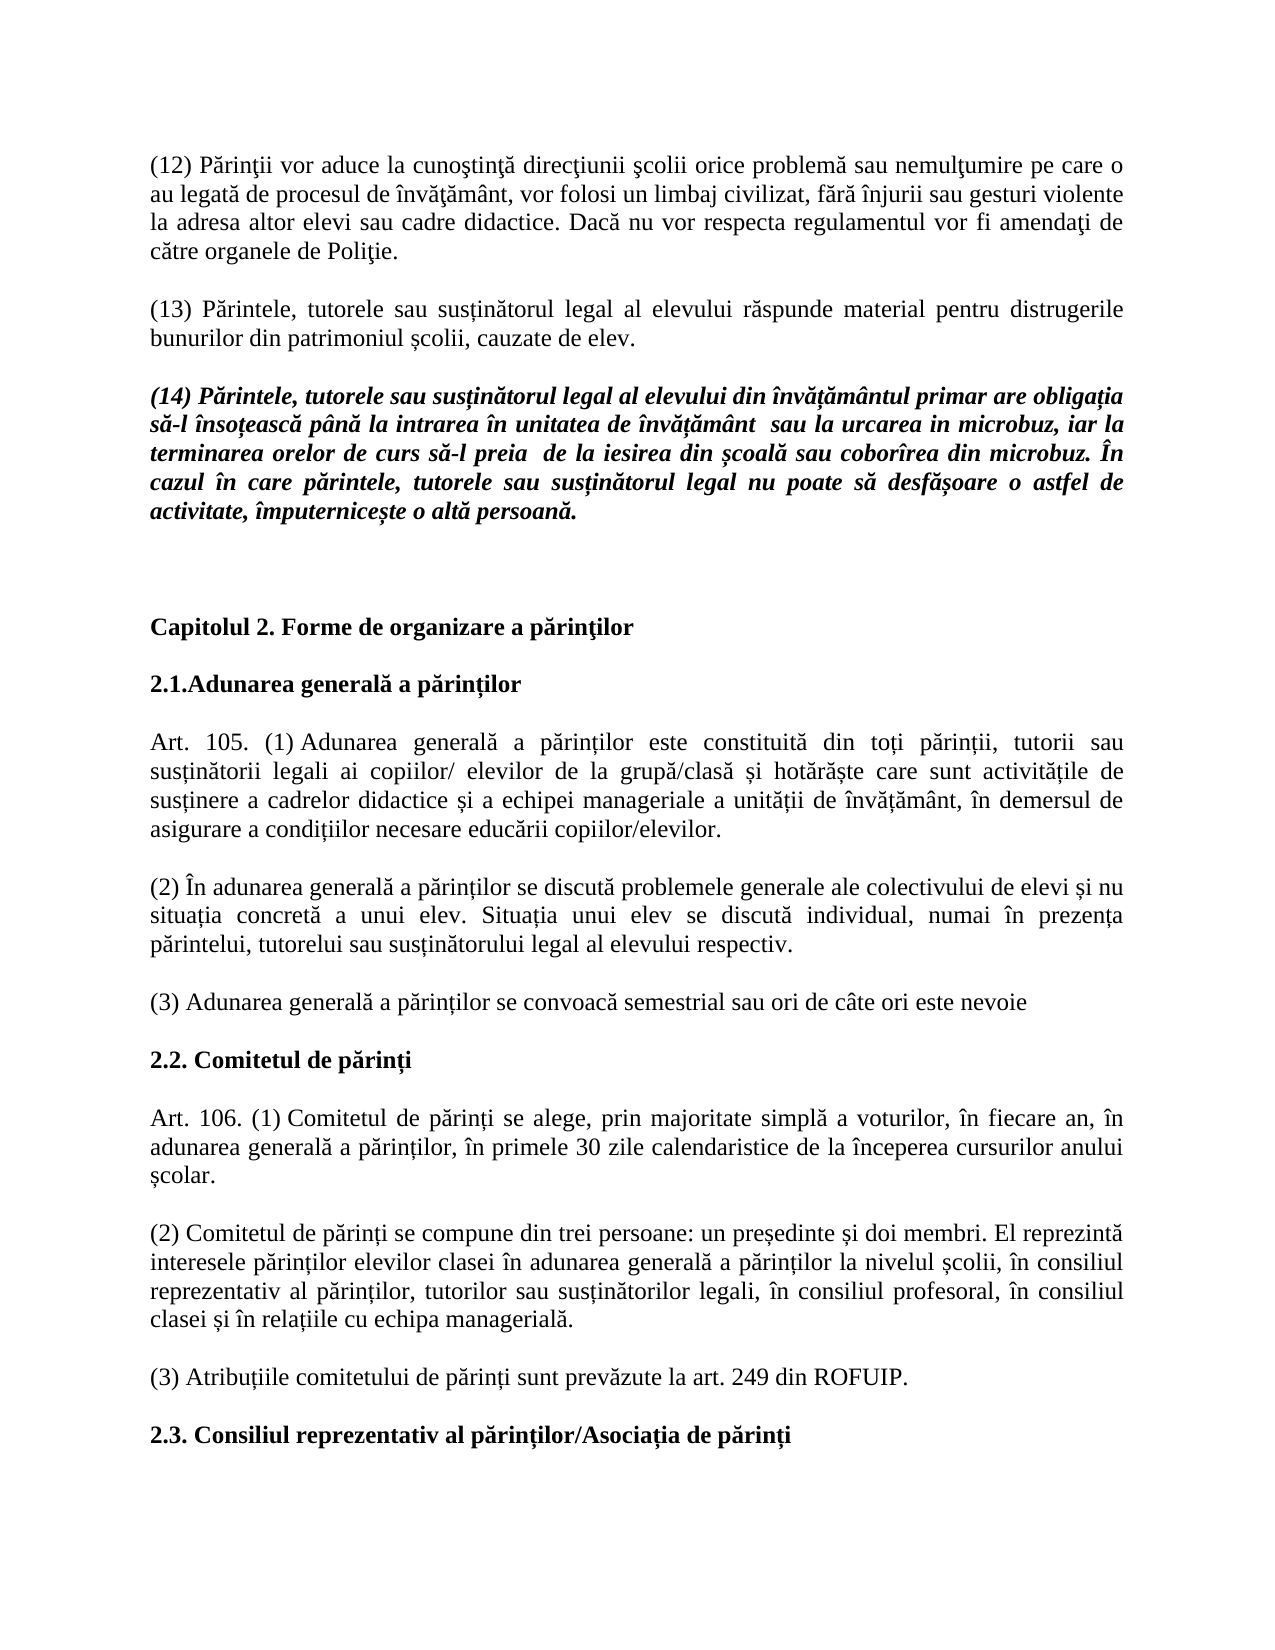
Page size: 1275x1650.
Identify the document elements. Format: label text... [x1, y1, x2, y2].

text (3) Atribuțiile comitetului de părinți sunt prevăzute la art. 249 din ROFUIP. [150, 1362, 1125, 1391]
text (2) Comitetul de părinți se compune din trei persoane: un președinte și doi membri. El reprezintă interesele părinților elevilor clasei în adunarea generală a părinților la nivelul școlii, în consiliul reprezentativ al părinților, tutorilor sau susținătorilor legali, în consiliul profesoral, în consiliul clasei și în relațiile cu echipa managerială. [150, 1218, 1125, 1333]
text Art. 106. (1) Comitetul de părinți se alege, prin majoritate simplă a voturilor, în fiecare an, în adunarea generală a părinților, în primele 30 zile calendaristice de la începerea cursurilor anului școlar. [150, 1103, 1125, 1189]
text 2.2. Comitetul de părinți [150, 1045, 1125, 1074]
text (13) Părintele, tutorele sau susținătorul legal al elevului răspunde material pentru distrugerile bunurilor din patrimoniul școlii, cauzate de elev. [150, 294, 1125, 352]
text Capitolul 2. Forme de organizare a părinţilor [150, 612, 1125, 640]
text 2.1.Adunarea generală a părinților [150, 669, 1125, 698]
text (12) Părinţii vor aduce la cunoştinţă direcţiunii şcolii orice problemă sau nemulţumire pe care o au legată de procesul de învăţământ, vor folosi un limbaj civilizat, fără înjurii sau gesturi violente la adresa altor elevi sau cadre didactice. Dacă nu vor respecta regulamentul vor fi amendaţi de către organele de Poliţie. [150, 150, 1125, 265]
text (3) Adunarea generală a părinților se convoacă semestrial sau ori de câte ori este nevoie [150, 987, 1125, 1016]
text 2.3. Consiliul reprezentativ al părinților/Asociația de părinți [150, 1420, 1125, 1449]
text (14) Părintele, tutorele sau susținătorul legal al elevului din învățământul primar are obligația să-l însoțească până la intrarea în unitatea de învățământ sau la urcarea in microbuz, iar la terminarea orelor de curs să-l preia de la iesirea din școală sau coborîrea din microbuz. În cazul în care părintele, tutorele sau susținătorul legal nu poate să desfășoare o astfel de activitate, împuternicește o altă persoană. [150, 381, 1125, 524]
text (2) În adunarea generală a părinților se discută problemele generale ale colectivului de elevi și nu situația concretă a unui elev. Situația unui elev se discută individual, numai în prezența părintelui, tutorelui sau susținătorului legal al elevului respectiv. [150, 872, 1125, 958]
text Art. 105. (1) Adunarea generală a părinților este constituită din toți părinții, tutorii sau susținătorii legali ai copiilor/ elevilor de la grupă/clasă și hotărăște care sunt activitățile de susținere a cadrelor didactice și a echipei manageriale a unității de învățământ, în demersul de asigurare a condițiilor necesare educării copiilor/elevilor. [150, 727, 1125, 842]
